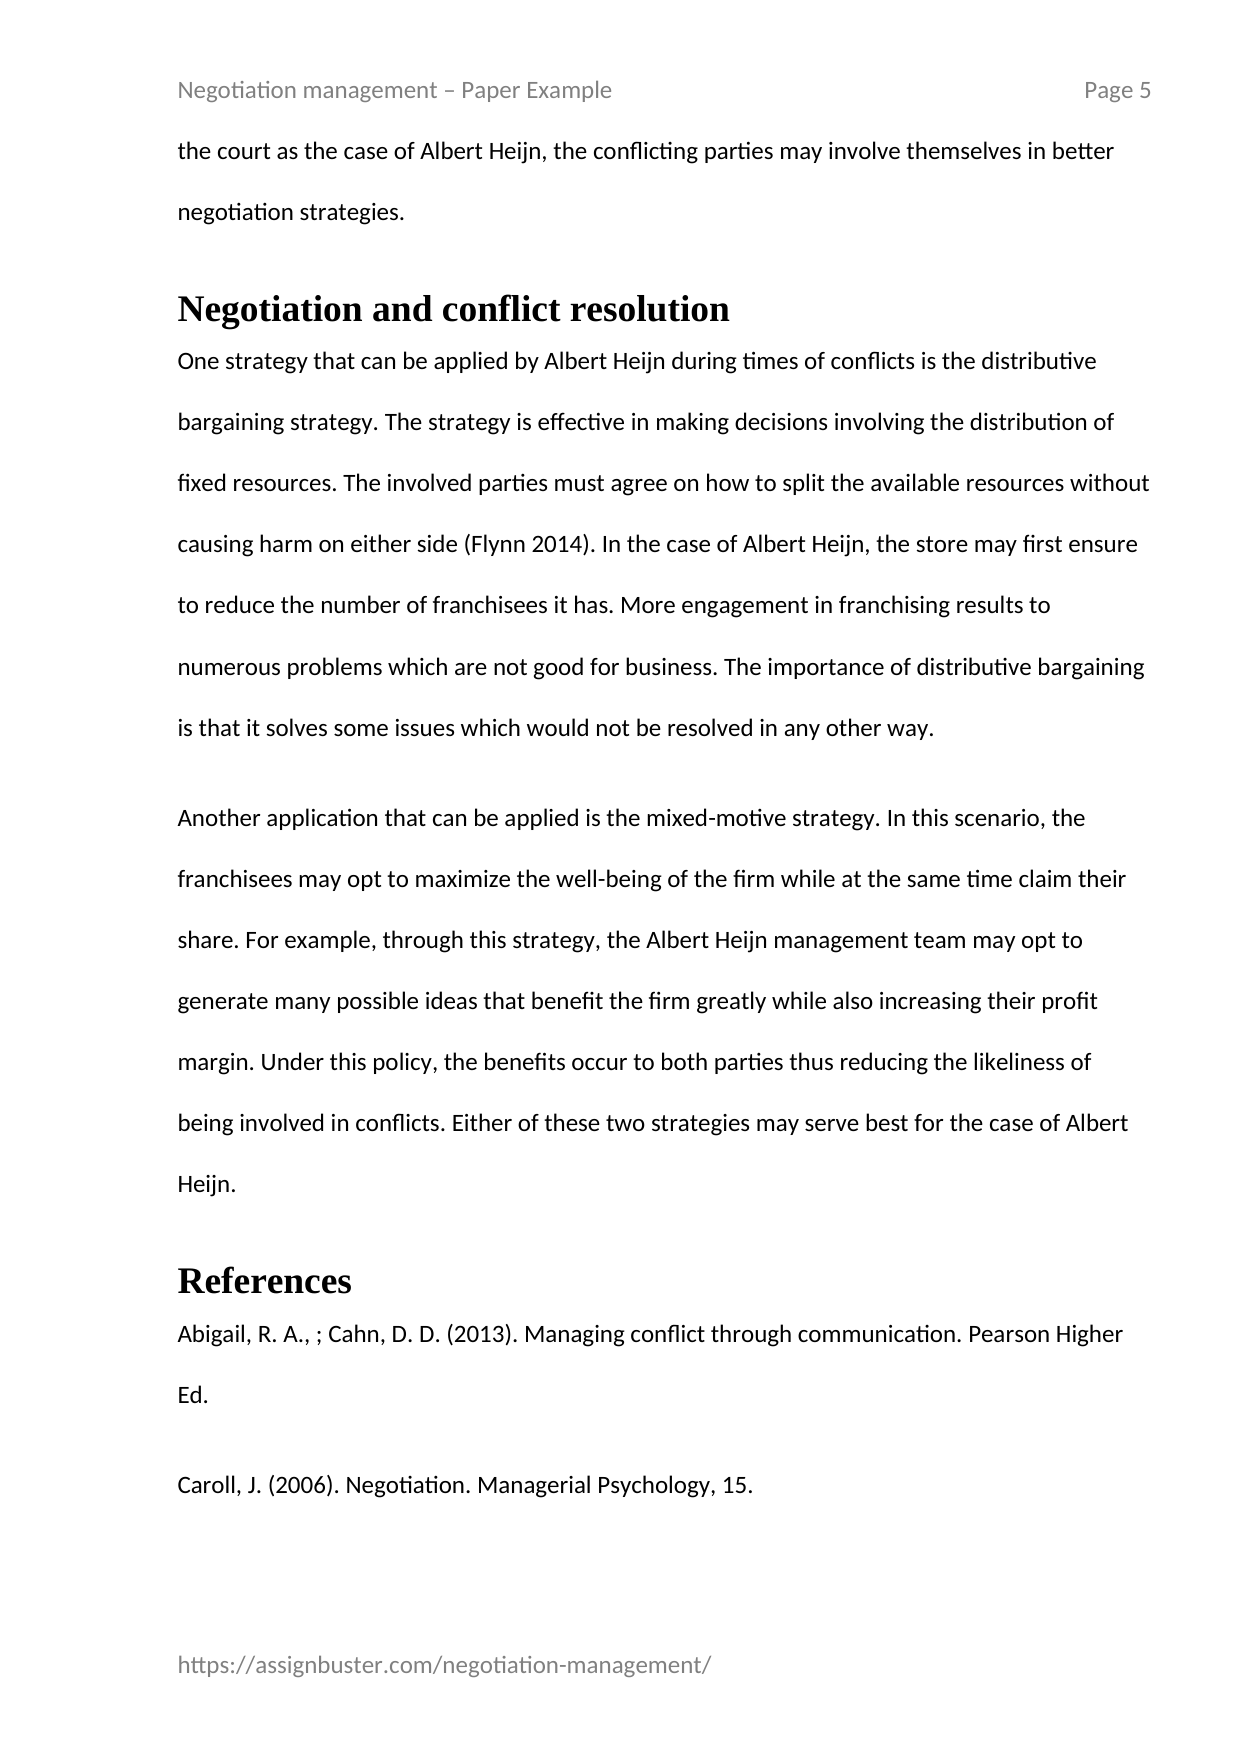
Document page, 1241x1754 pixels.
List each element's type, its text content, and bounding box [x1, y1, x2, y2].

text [177, 135, 1152, 226]
text Caroll, J. (2006). Negotiation. Managerial Psychology, 15. [177, 1469, 1152, 1500]
subtitle References [177, 1259, 1152, 1302]
text Another application that can be applied is the mixed-motive strategy. In this scenario, the franchisees may opt to maximize the well-being of the firm while at the same time claim their share. For example, through this strategy, the Albert Heijn management team may opt to generate many possible ideas that benefit the firm greatly while also increasing their profit margin. Under this policy, the benefits occur to both parties thus reducing the likeliness of being involved in conflicts. Either of these two strategies may serve best for the case of Albert Heijn. [177, 802, 1152, 1199]
text One strategy that can be applied by Albert Heijn during times of conflicts is the distributive bargaining strategy. The strategy is effective in making decisions involving the distribution of fixed resources. The involved parties must agree on how to split the available resources without causing harm on either side (Flynn 2014). In the case of Albert Heijn, the store may first ensure to reduce the number of franchisees it has. More engagement in franchising results to numerous problems which are not good for business. The importance of distributive bargaining is that it solves some issues which would not be resolved in any other way. [177, 345, 1152, 742]
subtitle Negotiation and conflict resolution [177, 286, 1152, 329]
text Abigail, R. A., ; Cahn, D. D. (2013). Managing conflict through communication. Pearson Higher Ed. [177, 1318, 1152, 1409]
